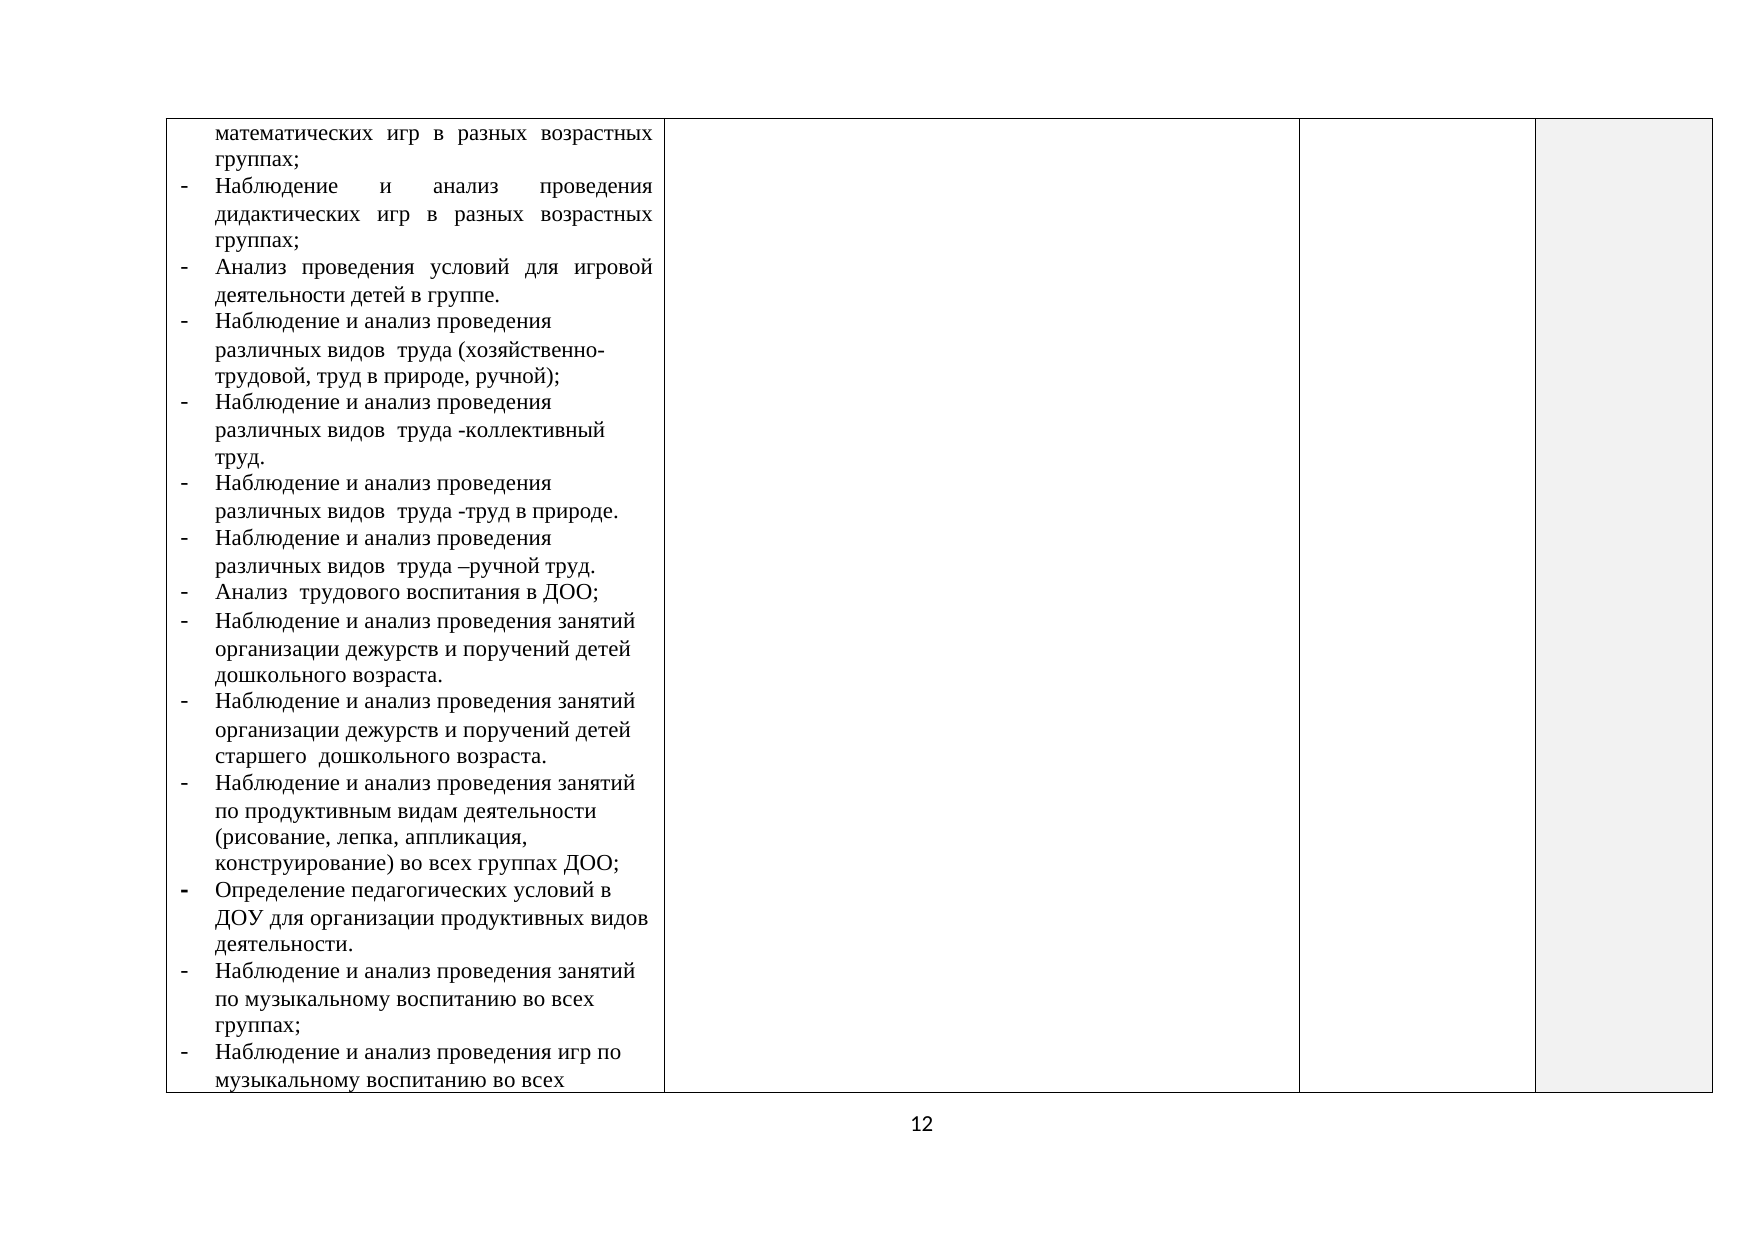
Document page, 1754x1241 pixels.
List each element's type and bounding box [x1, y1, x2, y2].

table_cell [167, 119, 664, 1092]
